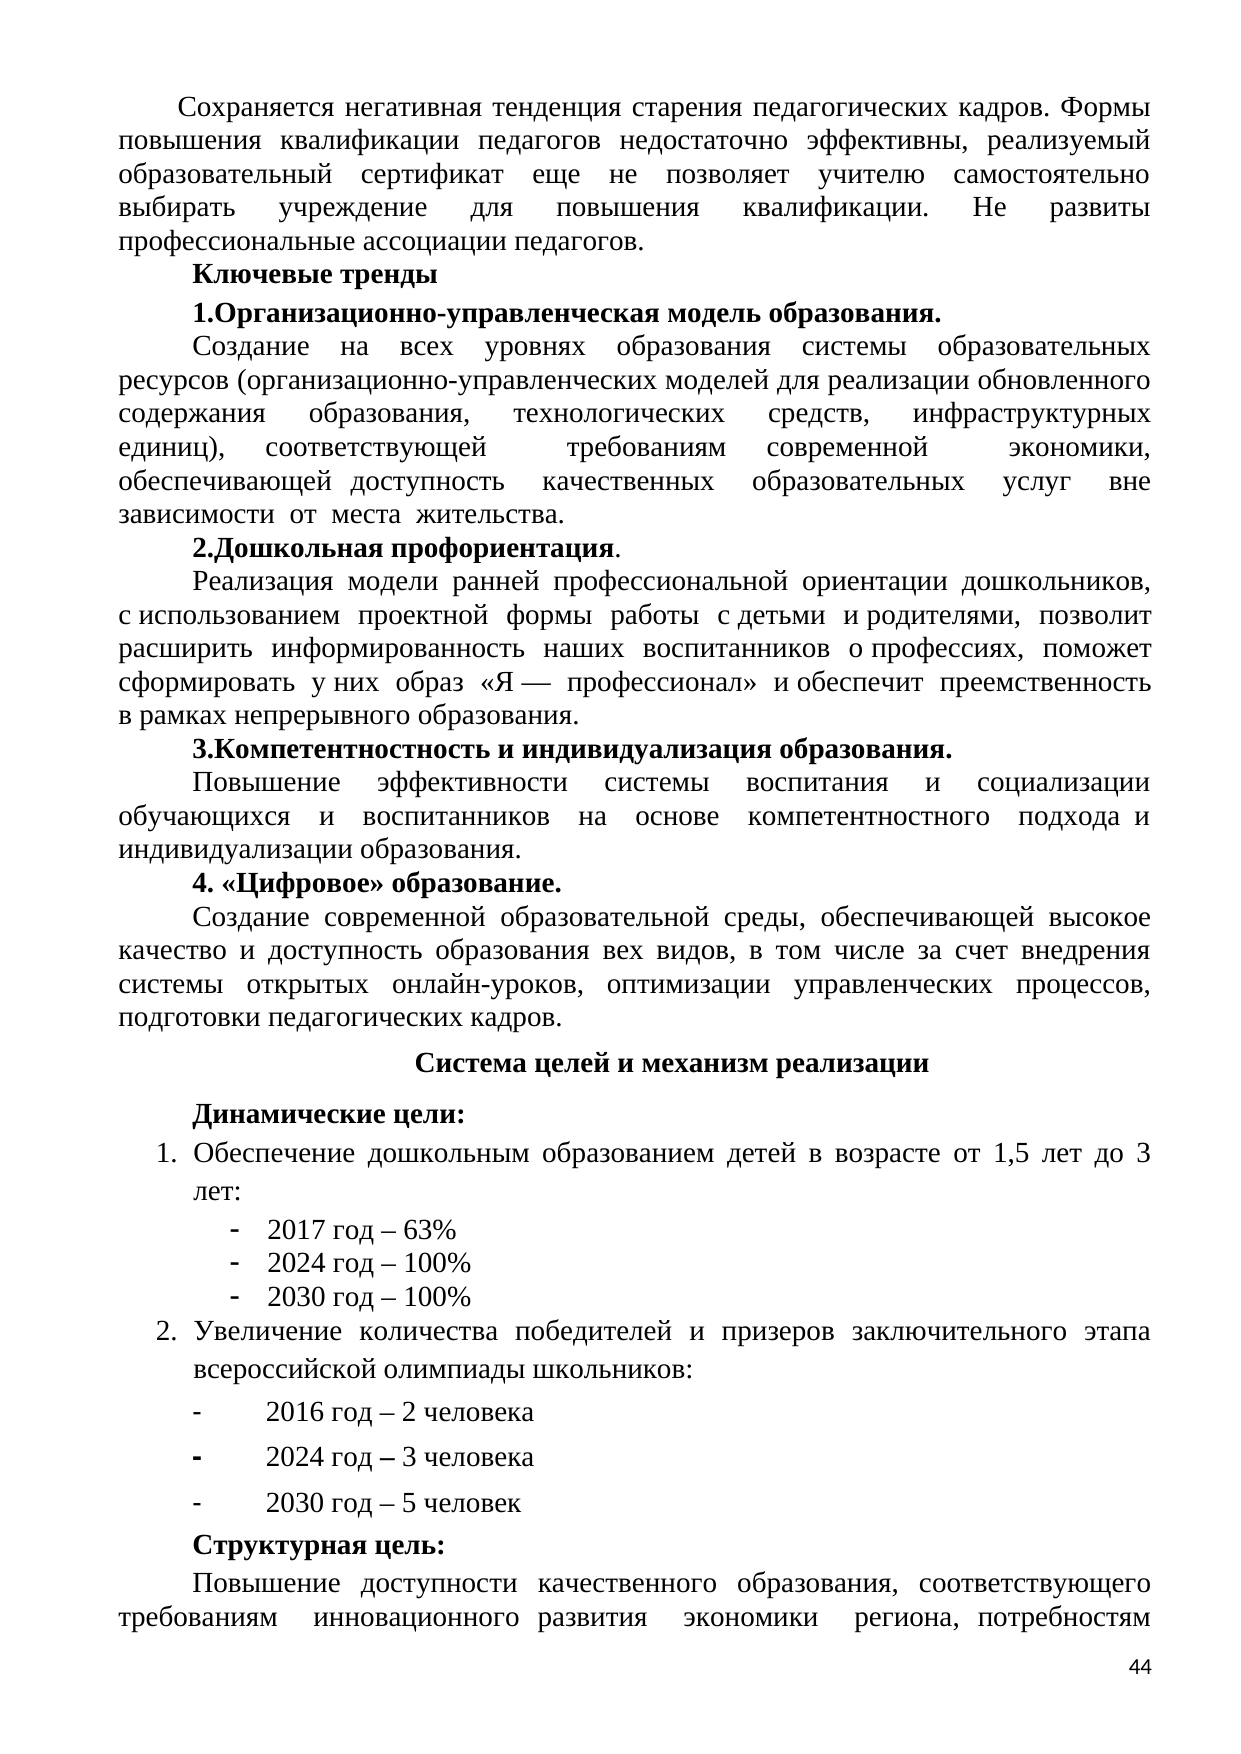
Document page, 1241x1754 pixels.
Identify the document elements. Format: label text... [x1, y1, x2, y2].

list 2024 год – 3 человека [118, 1436, 1152, 1475]
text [118, 1565, 1152, 1632]
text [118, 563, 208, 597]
list Обеспечение дошкольным образованием детей в возрасте от 1,5 лет до 3 лет: [156, 1135, 1152, 1207]
text 3.Компетентностность и индивидуализация образования. [118, 731, 1152, 764]
text Динамические цели: [118, 1096, 1152, 1130]
text Повышение эффективности системы воспитания и социализации обучающихся и воспитанников на основе компетентностного подхода и индивидуализации образования. [118, 764, 1152, 865]
text Реализация модели ранней профессиональной ориентации дошкольников, с использованием проектной формы работы с детьми и родителями, позволит расширить информированность наших воспитанников о профессиях, поможет сформировать у них образ «Я — профессионал» и обеспечит преемственность в рамках непрерывного образования. [118, 664, 1152, 731]
text Создание на всех уровнях образования системы образовательных ресурсов (организационно-управленческих моделей для реализации обновленного содержания образования, технологических средств, инфраструктурных единиц), соответствующей требованиям современной экономики, обеспечивающей доступность качественных образовательных услуг вне зависимости от места жительства. [118, 328, 1152, 530]
list 2016 год – 2 человека [118, 1390, 1152, 1430]
text 4. «Цифровое» образование. [118, 865, 1152, 899]
list 2030 год – 5 человек [118, 1481, 1152, 1521]
list 2030 год – 100% [229, 1279, 1152, 1313]
text 2.Дошкольная профориентация. [118, 530, 1152, 563]
text Система целей и механизм реализации [118, 1045, 1152, 1079]
text Ключевые тренды [118, 256, 1152, 290]
list Увеличение количества победителей и призеров заключительного этапа всероссийской олимпиады школьников: [156, 1313, 1152, 1385]
list 2024 год – 100% [229, 1246, 1152, 1279]
text Структурная цель: [118, 1527, 1152, 1560]
text 1.Организационно-управленческая модель образования. [118, 295, 1152, 328]
text Сохраняется негативная тенденция старения педагогических кадров. Формы повышения квалификации педагогов недостаточно эффективны, реализуемый образовательный сертификат еще не позволяет учителю самостоятельно выбирать учреждение для повышения квалификации. Не развиты профессиональные ассоциации педагогов. [118, 89, 1152, 256]
text Создание современной образовательной среды, обеспечивающей высокое качество и доступность образования вех видов, в том числе за счет внедрения системы открытых онлайн-уроков, оптимизации управленческих процессов, подготовки педагогических кадров. [118, 899, 1152, 1033]
list 2017 год – 63% [229, 1212, 1152, 1246]
